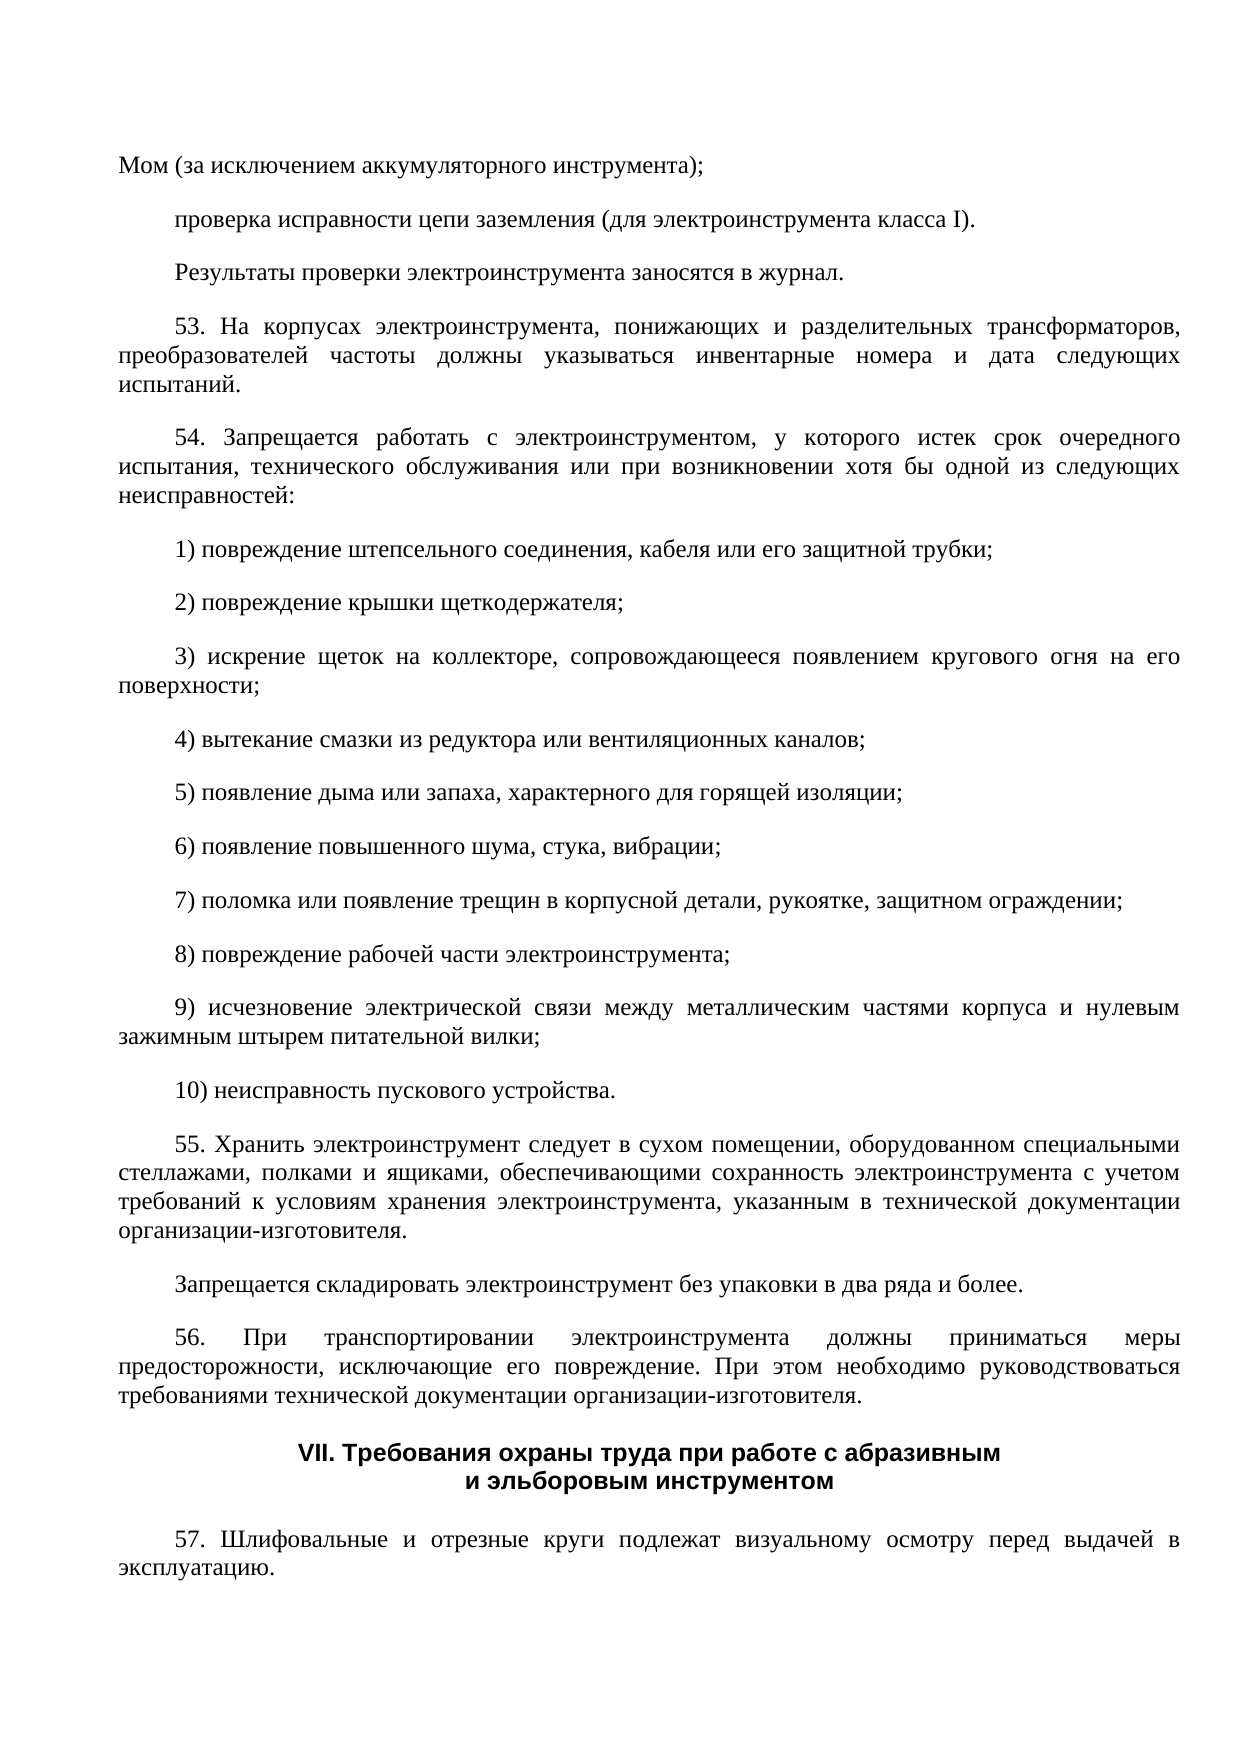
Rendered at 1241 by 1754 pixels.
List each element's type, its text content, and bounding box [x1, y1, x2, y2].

text 3) искрение щеток на коллекторе, сопровождающееся появлением кругового огня на его поверхности; [118, 641, 1181, 699]
text 2) повреждение крышки щеткодержателя; [118, 587, 1181, 616]
text 8) повреждение рабочей части электроинструмента; [118, 939, 1181, 967]
text 9) исчезновение электрической связи между металлическим частями корпуса и нулевым зажимным штырем питательной вилки; [118, 992, 1181, 1050]
text 1) повреждение штепсельного соединения, кабеля или его защитной трубки; [118, 534, 1181, 562]
text 7) поломка или появление трещин в корпусной детали, рукоятке, защитном ограждении; [118, 885, 1181, 914]
title VII. Требования охраны труда при работе с абразивным [118, 1437, 1181, 1466]
text 53. На корпусах электроинструмента, понижающих и разделительных трансформаторов, преобразователей частоты должны указываться инвентарные номера и дата следующих испытаний. [118, 311, 1181, 397]
text проверка исправности цепи заземления (для электроинструмента класса I). [118, 204, 1181, 232]
text 56. При транспортировании электроинструмента должны приниматься меры предосторожности, исключающие его повреждение. При этом необходимо руководствоваться требованиями технической документации организации-изготовителя. [118, 1322, 1181, 1409]
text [118, 150, 1181, 179]
text 6) появление повышенного шума, стука, вибрации; [118, 831, 1181, 860]
title и эльборовым инструментом [118, 1466, 1181, 1495]
text 57. Шлифовальные и отрезные круги подлежат визуальному осмотру перед выдачей в эксплуатацию. [118, 1524, 1181, 1581]
text Запрещается складировать электроинструмент без упаковки в два ряда и более. [118, 1269, 1181, 1297]
text 54. Запрещается работать с электроинструментом, у которого истек срок очередного испытания, технического обслуживания или при возникновении хотя бы одной из следующих неисправностей: [118, 422, 1181, 509]
text 4) вытекание смазки из редуктора или вентиляционных каналов; [118, 724, 1181, 752]
text 10) неисправность пускового устройства. [118, 1075, 1181, 1104]
text Результаты проверки электроинструмента заносятся в журнал. [118, 257, 1181, 286]
text 55. Хранить электроинструмент следует в сухом помещении, оборудованном специальными стеллажами, полками и ящиками, обеспечивающими сохранность электроинструмента с учетом требований к условиям хранения электроинструмента, указанным в технической документации организации-изготовителя. [118, 1129, 1181, 1244]
text 5) появление дыма или запаха, характерного для горящей изоляции; [118, 777, 1181, 806]
